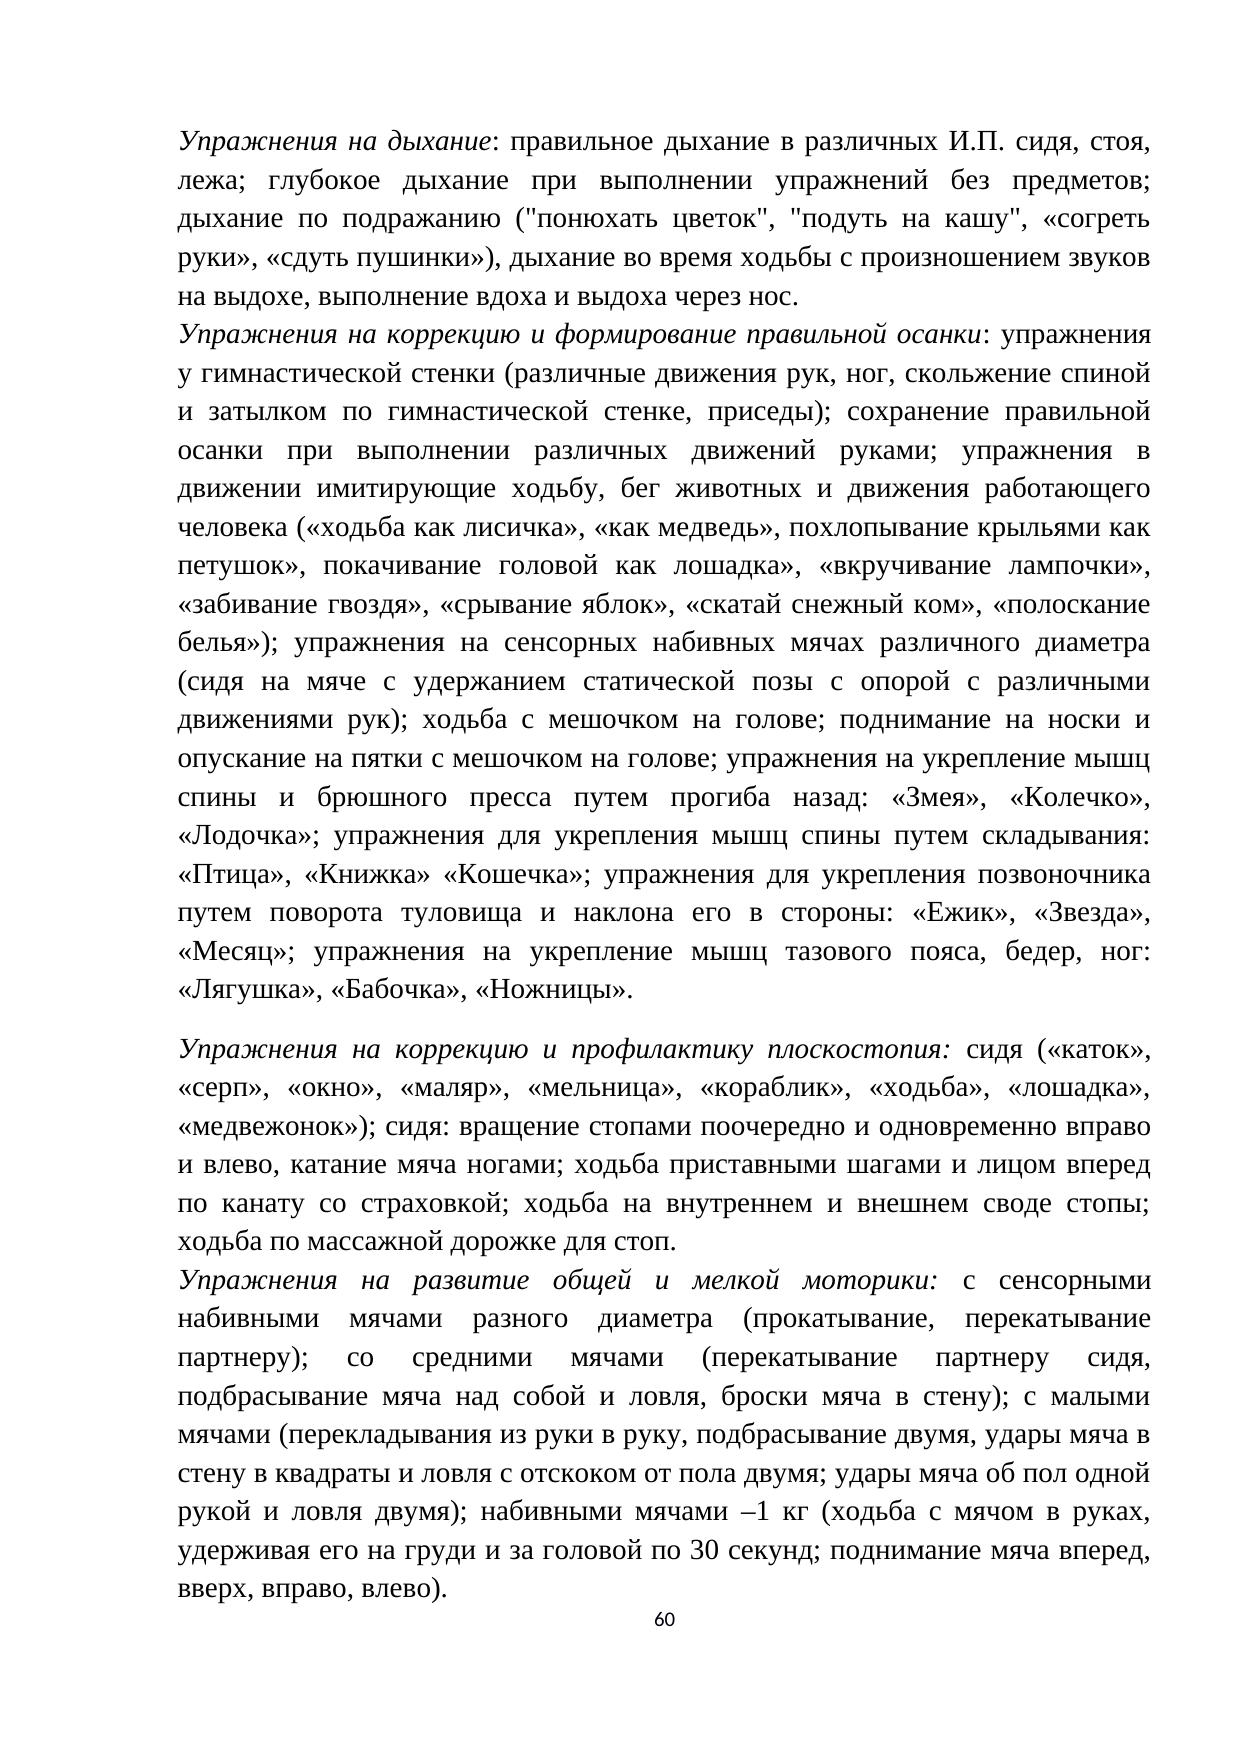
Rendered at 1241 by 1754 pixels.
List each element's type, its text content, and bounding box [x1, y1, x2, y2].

text Упражнения на коррекцию и профилактику плоскостопия: сидя («каток», «серп», «окно», «маляр», «мельница», «кораблик», «ходьба», «лошадка», «медвежонок»); сидя: вращение стопами поочередно и одновременно вправо и влево, катание мяча ногами; ходьба приставными шагами и лицом вперед по канату со страховкой; ходьба на внутреннем и внешнем своде стопы; ходьба по массажной дорожке для стоп. [177, 1031, 1152, 1257]
text Упражнения на дыхание: правильное дыхание в различных И.П. сидя, стоя, лежа; глубокое дыхание при выполнении упражнений без предметов; дыхание по подражанию ("понюхать цветок", "подуть на кашу", «согреть руки», «сдуть пушинки»), дыхание во время ходьбы с произношением звуков на выдохе, выполнение вдоха и выдоха через нос. [177, 123, 1152, 311]
text Упражнения на коррекцию и формирование правильной осанки: упражнения у гимнастической стенки (различные движения рук, ног, скольжение спиной и затылком по гимнастической стенке, приседы); сохранение правильной осанки при выполнении различных движений руками; упражнения в движении имитирующие ходьбу, бег животных и движения работающего человека («ходьба как лисичка», «как медведь», похлопывание крыльями как петушок», покачивание головой как лошадка», «вкручивание лампочки», «забивание гвоздя», «срывание яблок», «скатай снежный ком», «полоскание белья»); упражнения на сенсорных набивных мячах различного диаметра (сидя на мяче с удержанием статической позы с опорой с различными движениями рук); ходьба с мешочком на голове; поднимание на носки и опускание на пятки с мешочком на голове; упражнения на укрепление мышц спины и брюшного пресса путем прогиба назад: «Змея», «Колечко», «Лодочка»; упражнения для укрепления мышц спины путем складывания: «Птица», «Книжка» «Кошечка»; упражнения для укрепления позвоночника путем поворота туловища и наклона его в стороны: «Ежик», «Звезда», «Месяц»; упражнения на укрепление мышц тазового пояса, бедер, ног: «Лягушка», «Бабочка», «Ножницы». [177, 316, 1152, 1005]
text Упражнения на развитие общей и мелкой моторики: с сенсорными набивными мячами разного диаметра (прокатывание, перекатывание партнеру); со средними мячами (перекатывание партнеру сидя, подбрасывание мяча над собой и ловля, броски мяча в стену); с малыми мячами (перекладывания из руки в руку, подбрасывание двумя, удары мяча в стену в квадраты и ловля с отскоком от пола двумя; удары мяча об пол одной рукой и ловля двумя); набивными мячами –1 кг (ходьба с мячом в руках, удерживая его на груди и за головой по 30 секунд; поднимание мяча вперед, вверх, вправо, влево). [177, 1262, 1152, 1604]
